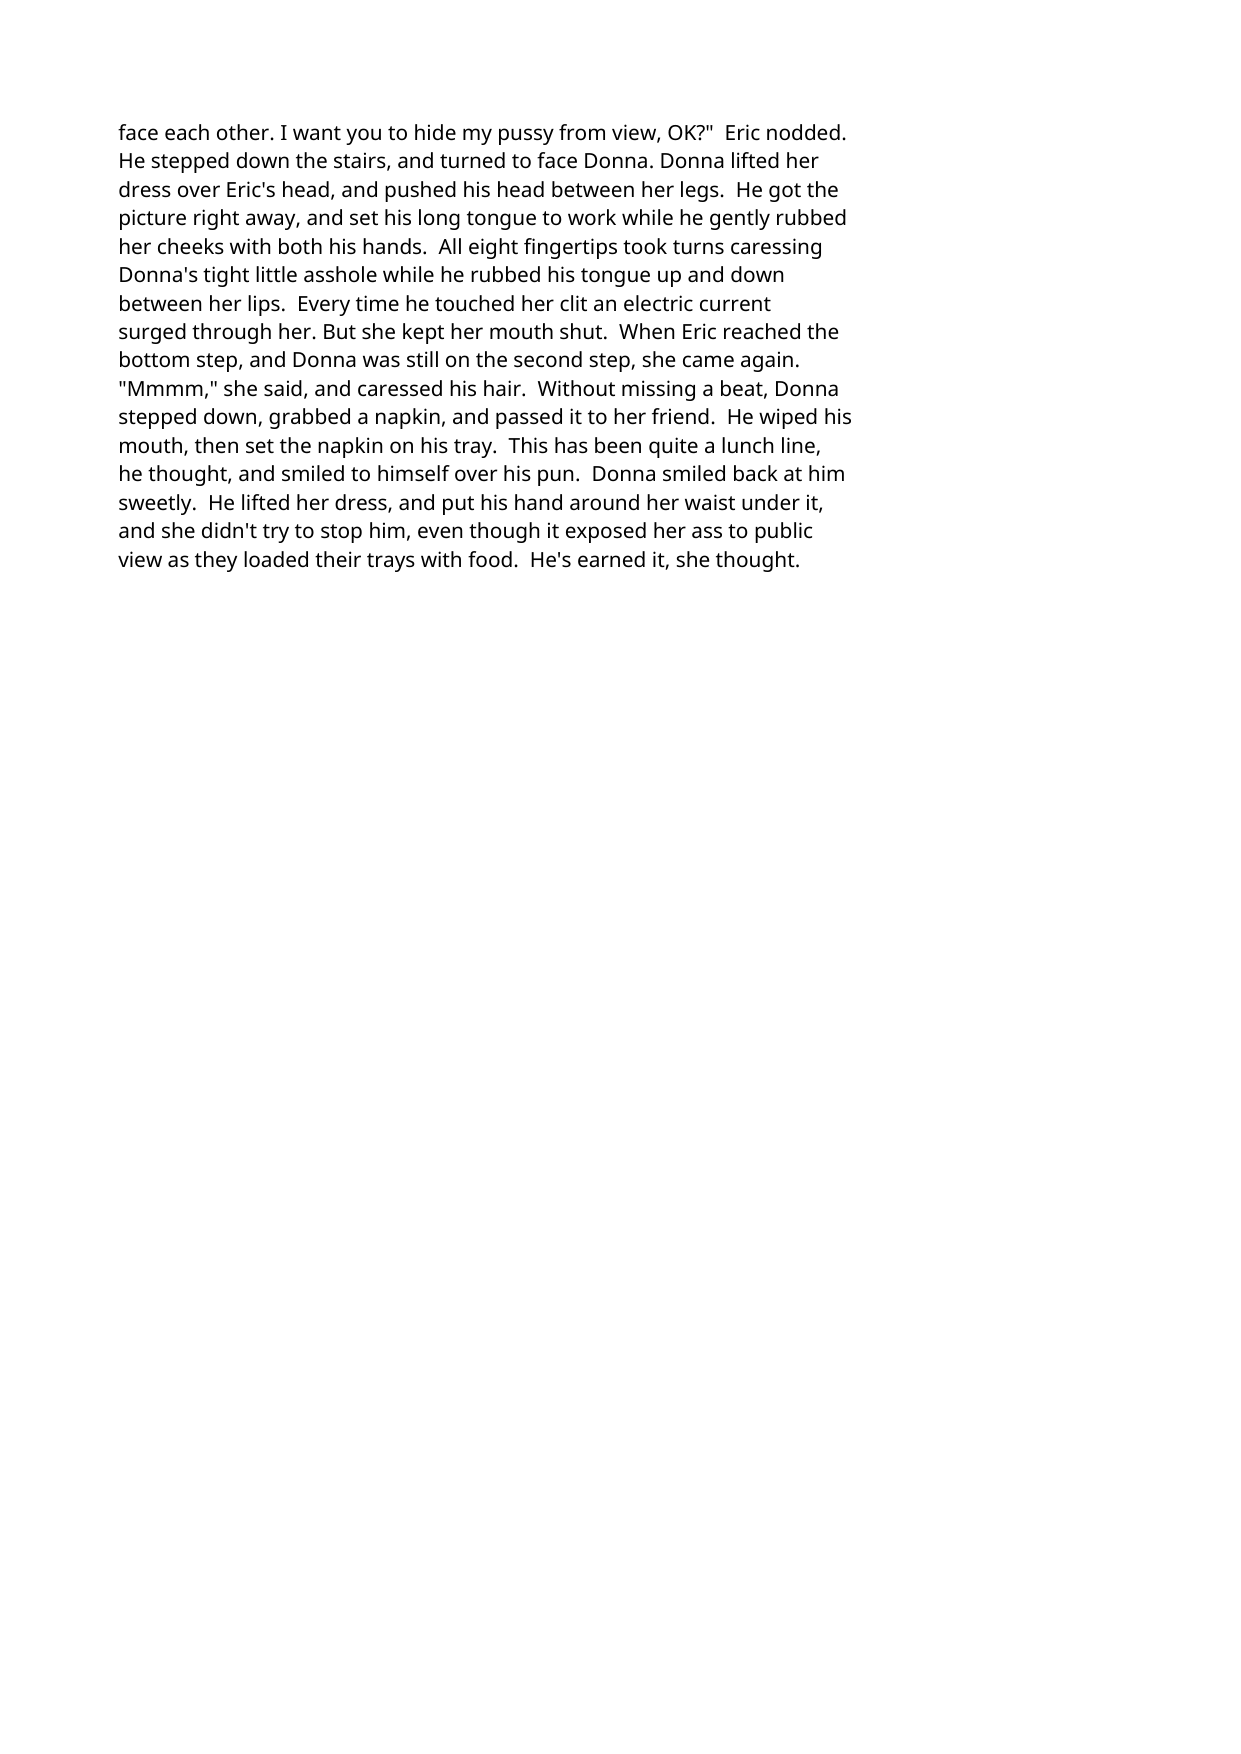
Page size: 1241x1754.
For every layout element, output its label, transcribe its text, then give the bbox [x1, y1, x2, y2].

text face each other. I want you to hide my pussy from view, OK?" Eric nodded. [118, 118, 1122, 147]
text he thought, and smiled to himself over his pun. Donna smiled back at him [118, 459, 1122, 488]
text surged through her. But she kept her mouth shut. When Eric reached the [118, 317, 1122, 346]
text mouth, then set the napkin on his tray. This has been quite a lunch line, [118, 431, 1122, 459]
text sweetly. He lifted her dress, and put his hand around her waist under it, [118, 488, 1122, 516]
text "Mmmm," she said, and caressed his hair. Without missing a beat, Donna [118, 374, 1122, 402]
text picture right away, and set his long tongue to work while he gently rubbed [118, 203, 1122, 232]
text stepped down, grabbed a napkin, and passed it to her friend. He wiped his [118, 402, 1122, 431]
text dress over Eric's head, and pushed his head between her legs. He got the [118, 175, 1122, 203]
text bottom step, and Donna was still on the second step, she came again. [118, 346, 1122, 374]
text He stepped down the stairs, and turned to face Donna. Donna lifted her [118, 147, 1122, 175]
text her cheeks with both his hands. All eight fingertips took turns caressing [118, 232, 1122, 260]
text and she didn't try to stop him, even though it exposed her ass to public [118, 516, 1122, 545]
text Donna's tight little asshole while he rubbed his tongue up and down [118, 260, 1122, 289]
text between her lips. Every time he touched her clit an electric current [118, 289, 1122, 317]
text view as they loaded their trays with food. He's earned it, she thought. [118, 545, 1122, 573]
